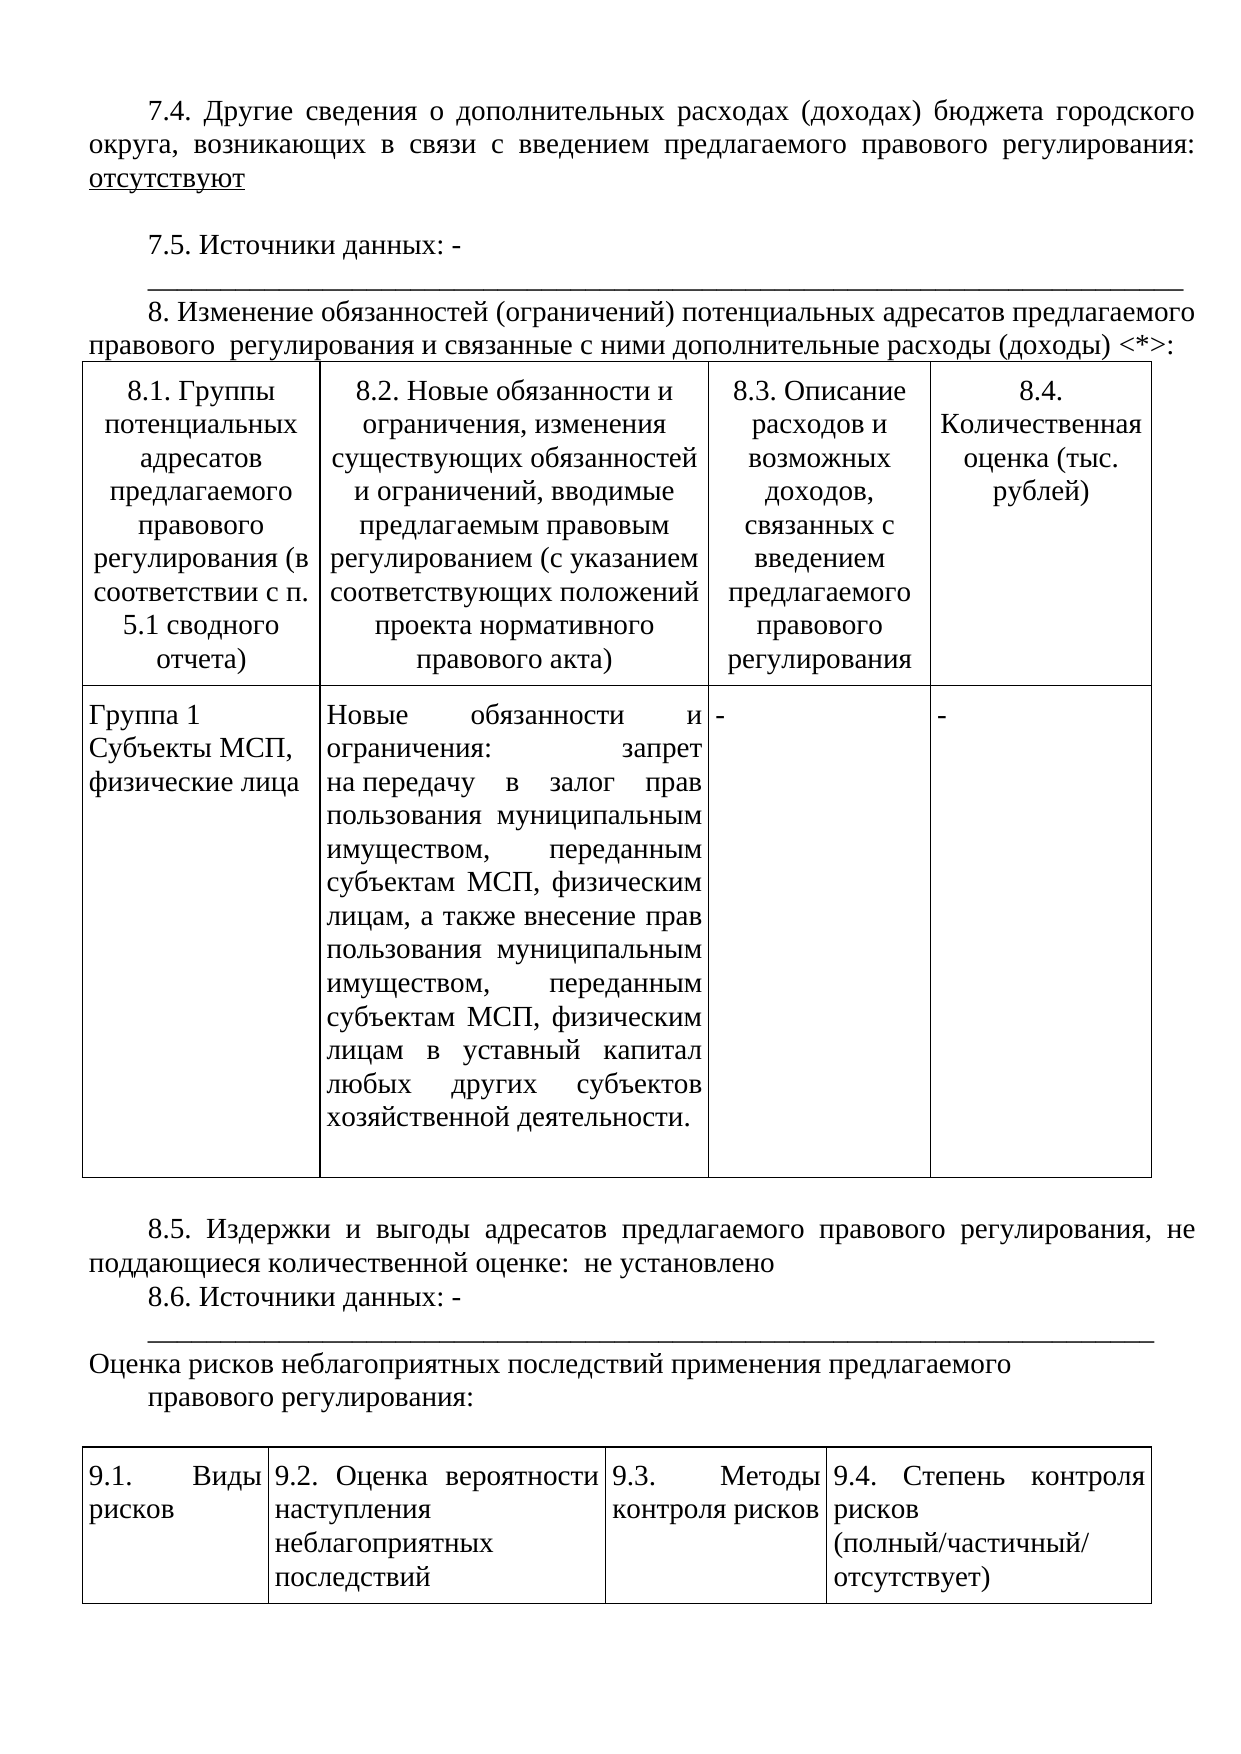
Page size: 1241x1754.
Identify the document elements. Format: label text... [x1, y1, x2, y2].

text 7.4. Другие сведения о дополнительных расходах (доходах) бюджета городского округа, возникающих в связи с введением предлагаемого правового регулирования: отсутствуют [89, 93, 1196, 193]
table_header 8.4. Количественная оценка (тыс. рублей) [931, 362, 1151, 685]
table_cell - [931, 686, 1151, 1177]
table_header 9.3. Методы контроля рисков [606, 1448, 826, 1603]
text правового регулирования: [89, 1379, 1196, 1413]
text 8. Изменение обязанностей (ограничений) потенциальных адресатов предлагаемого правового регулирования и связанные с ними дополнительные расходы (доходы) <*>: [89, 294, 1196, 361]
table_header 9.4. Степень контроля рисков (полный/частичный/ отсутствует) [827, 1448, 1151, 1603]
table_cell Группа 1 Субъекты МСП, физические лица [83, 686, 319, 1177]
text 7.5. Источники данных: - [89, 227, 1196, 260]
text 8.6. Источники данных: - [89, 1279, 1196, 1312]
text 8.5. Издержки и выгоды адресатов предлагаемого правового регулирования, не поддающиеся количественной оценке: не установлено [89, 1212, 1196, 1279]
table_header 8.2. Новые обязанности и ограничения, изменения существующих обязанностей и ограничений, вводимые предлагаемым правовым регулированием (с указанием соответствующих положений проекта нормативного правового акта) [321, 362, 708, 685]
table_cell - [709, 686, 930, 1177]
table_cell Новые обязанности и ограничения: запрет на передачу в залог прав пользования муниципальным имуществом, переданным субъектам МСП, физическим лицам, а также внесение прав пользования муниципальным имуществом, переданным субъектам МСП, физическим лицам в уставный капитал любых других субъектов хозяйственной деятельности. [321, 686, 708, 1177]
text _____________________________________________________________________ Оценка рисков неблагоприятных последствий применения предлагаемого [89, 1312, 1196, 1379]
table_header 8.3. Описание расходов и возможных доходов, связанных с введением предлагаемого правового регулирования [709, 362, 930, 685]
table_header 9.2. Оценка вероятности наступления неблагоприятных последствий [269, 1448, 605, 1603]
text _______________________________________________________________________ [89, 260, 1196, 294]
table_header 8.1. Группы потенциальных адресатов предлагаемого правового регулирования (в соответствии с п. 5.1 сводного отчета) [83, 362, 319, 685]
table_header 9.1. Виды рисков [83, 1448, 268, 1603]
